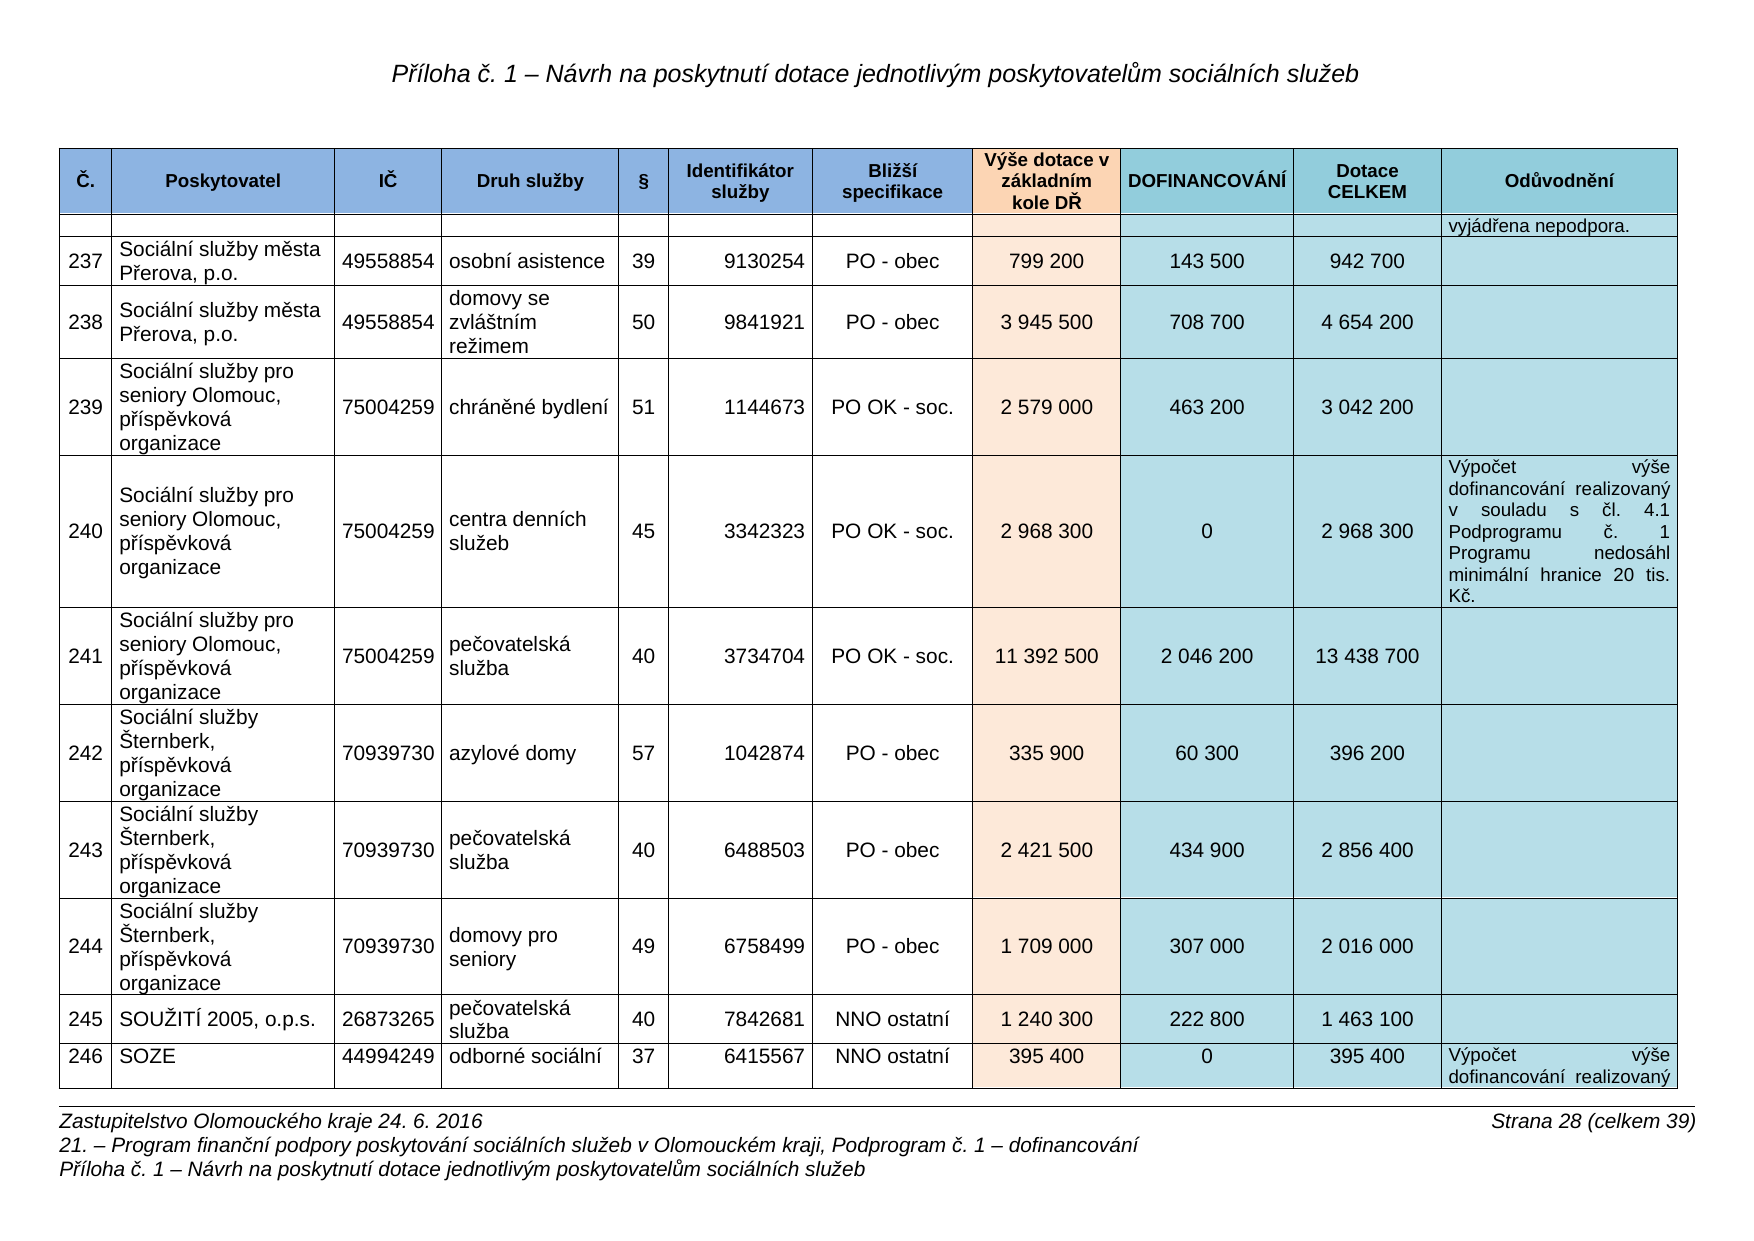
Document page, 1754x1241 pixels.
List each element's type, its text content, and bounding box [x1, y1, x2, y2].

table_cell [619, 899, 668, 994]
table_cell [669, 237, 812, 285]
table_header Bližší specifikace [813, 149, 972, 213]
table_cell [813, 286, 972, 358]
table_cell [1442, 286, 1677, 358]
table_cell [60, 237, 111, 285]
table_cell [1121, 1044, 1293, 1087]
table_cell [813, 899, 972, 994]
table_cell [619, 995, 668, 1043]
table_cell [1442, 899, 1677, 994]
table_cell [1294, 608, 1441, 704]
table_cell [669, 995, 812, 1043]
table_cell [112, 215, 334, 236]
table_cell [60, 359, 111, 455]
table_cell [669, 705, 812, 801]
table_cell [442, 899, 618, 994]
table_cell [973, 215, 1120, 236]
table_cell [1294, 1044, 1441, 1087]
table_header IČ [335, 149, 441, 213]
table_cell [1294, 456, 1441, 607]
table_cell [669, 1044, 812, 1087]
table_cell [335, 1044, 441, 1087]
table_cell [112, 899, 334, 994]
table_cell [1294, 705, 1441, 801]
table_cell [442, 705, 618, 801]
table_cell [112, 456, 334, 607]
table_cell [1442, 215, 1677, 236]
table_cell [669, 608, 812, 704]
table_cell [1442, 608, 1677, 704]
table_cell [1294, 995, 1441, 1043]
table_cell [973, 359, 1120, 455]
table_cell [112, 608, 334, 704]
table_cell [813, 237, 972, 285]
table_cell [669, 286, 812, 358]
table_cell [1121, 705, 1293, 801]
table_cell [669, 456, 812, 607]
table_header Dotace CELKEM [1294, 149, 1441, 213]
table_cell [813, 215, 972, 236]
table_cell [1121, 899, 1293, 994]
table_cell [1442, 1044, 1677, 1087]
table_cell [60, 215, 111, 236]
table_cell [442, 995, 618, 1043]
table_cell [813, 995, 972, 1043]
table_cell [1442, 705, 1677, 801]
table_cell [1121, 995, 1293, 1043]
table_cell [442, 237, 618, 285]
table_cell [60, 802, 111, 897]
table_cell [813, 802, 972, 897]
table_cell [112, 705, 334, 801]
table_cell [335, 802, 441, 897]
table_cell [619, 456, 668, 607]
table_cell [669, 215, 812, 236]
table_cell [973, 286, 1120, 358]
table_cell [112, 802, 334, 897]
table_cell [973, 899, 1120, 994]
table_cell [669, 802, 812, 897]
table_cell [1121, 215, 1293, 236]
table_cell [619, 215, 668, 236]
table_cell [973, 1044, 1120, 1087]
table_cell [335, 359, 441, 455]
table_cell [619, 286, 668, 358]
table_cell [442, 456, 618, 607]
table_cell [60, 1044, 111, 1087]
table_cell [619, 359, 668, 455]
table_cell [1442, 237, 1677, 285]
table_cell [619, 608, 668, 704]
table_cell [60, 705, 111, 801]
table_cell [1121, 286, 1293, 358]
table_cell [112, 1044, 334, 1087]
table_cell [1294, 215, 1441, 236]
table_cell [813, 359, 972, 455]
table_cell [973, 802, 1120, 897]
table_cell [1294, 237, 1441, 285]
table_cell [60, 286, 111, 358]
table_header Č. [60, 149, 111, 213]
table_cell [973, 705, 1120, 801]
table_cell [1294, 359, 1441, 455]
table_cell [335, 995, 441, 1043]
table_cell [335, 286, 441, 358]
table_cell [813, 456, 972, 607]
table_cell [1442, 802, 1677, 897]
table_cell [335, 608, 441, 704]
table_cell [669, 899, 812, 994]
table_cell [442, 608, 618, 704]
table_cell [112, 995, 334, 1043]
table_header Odůvodnění [1442, 149, 1677, 213]
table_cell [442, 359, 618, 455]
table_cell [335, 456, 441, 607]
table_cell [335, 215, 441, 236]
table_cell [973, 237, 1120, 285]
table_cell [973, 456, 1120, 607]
table_header DOFINANCOVÁNÍ [1121, 149, 1293, 213]
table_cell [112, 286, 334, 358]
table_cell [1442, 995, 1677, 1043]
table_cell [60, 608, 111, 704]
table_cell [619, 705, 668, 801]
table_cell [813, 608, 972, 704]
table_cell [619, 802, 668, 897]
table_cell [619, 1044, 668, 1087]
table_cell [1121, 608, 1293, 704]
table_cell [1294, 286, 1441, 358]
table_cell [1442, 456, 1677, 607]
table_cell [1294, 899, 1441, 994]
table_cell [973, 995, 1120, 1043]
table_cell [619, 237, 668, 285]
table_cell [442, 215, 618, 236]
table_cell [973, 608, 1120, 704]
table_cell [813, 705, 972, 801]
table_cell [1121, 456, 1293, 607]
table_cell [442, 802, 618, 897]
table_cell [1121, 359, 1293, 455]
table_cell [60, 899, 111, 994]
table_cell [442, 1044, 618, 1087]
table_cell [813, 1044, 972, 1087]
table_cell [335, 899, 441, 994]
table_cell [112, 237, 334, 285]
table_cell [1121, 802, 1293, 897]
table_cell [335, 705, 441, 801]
table_header Druh služby [442, 149, 618, 213]
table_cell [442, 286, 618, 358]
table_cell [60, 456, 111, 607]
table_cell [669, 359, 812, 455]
table_header Poskytovatel [112, 149, 334, 213]
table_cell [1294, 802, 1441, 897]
table_header § [619, 149, 668, 213]
table_header Identifikátor služby [669, 149, 812, 213]
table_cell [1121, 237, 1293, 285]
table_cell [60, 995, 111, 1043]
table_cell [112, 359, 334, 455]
table_header Výše dotace v základním kole DŘ [973, 149, 1120, 213]
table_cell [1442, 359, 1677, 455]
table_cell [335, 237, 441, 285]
